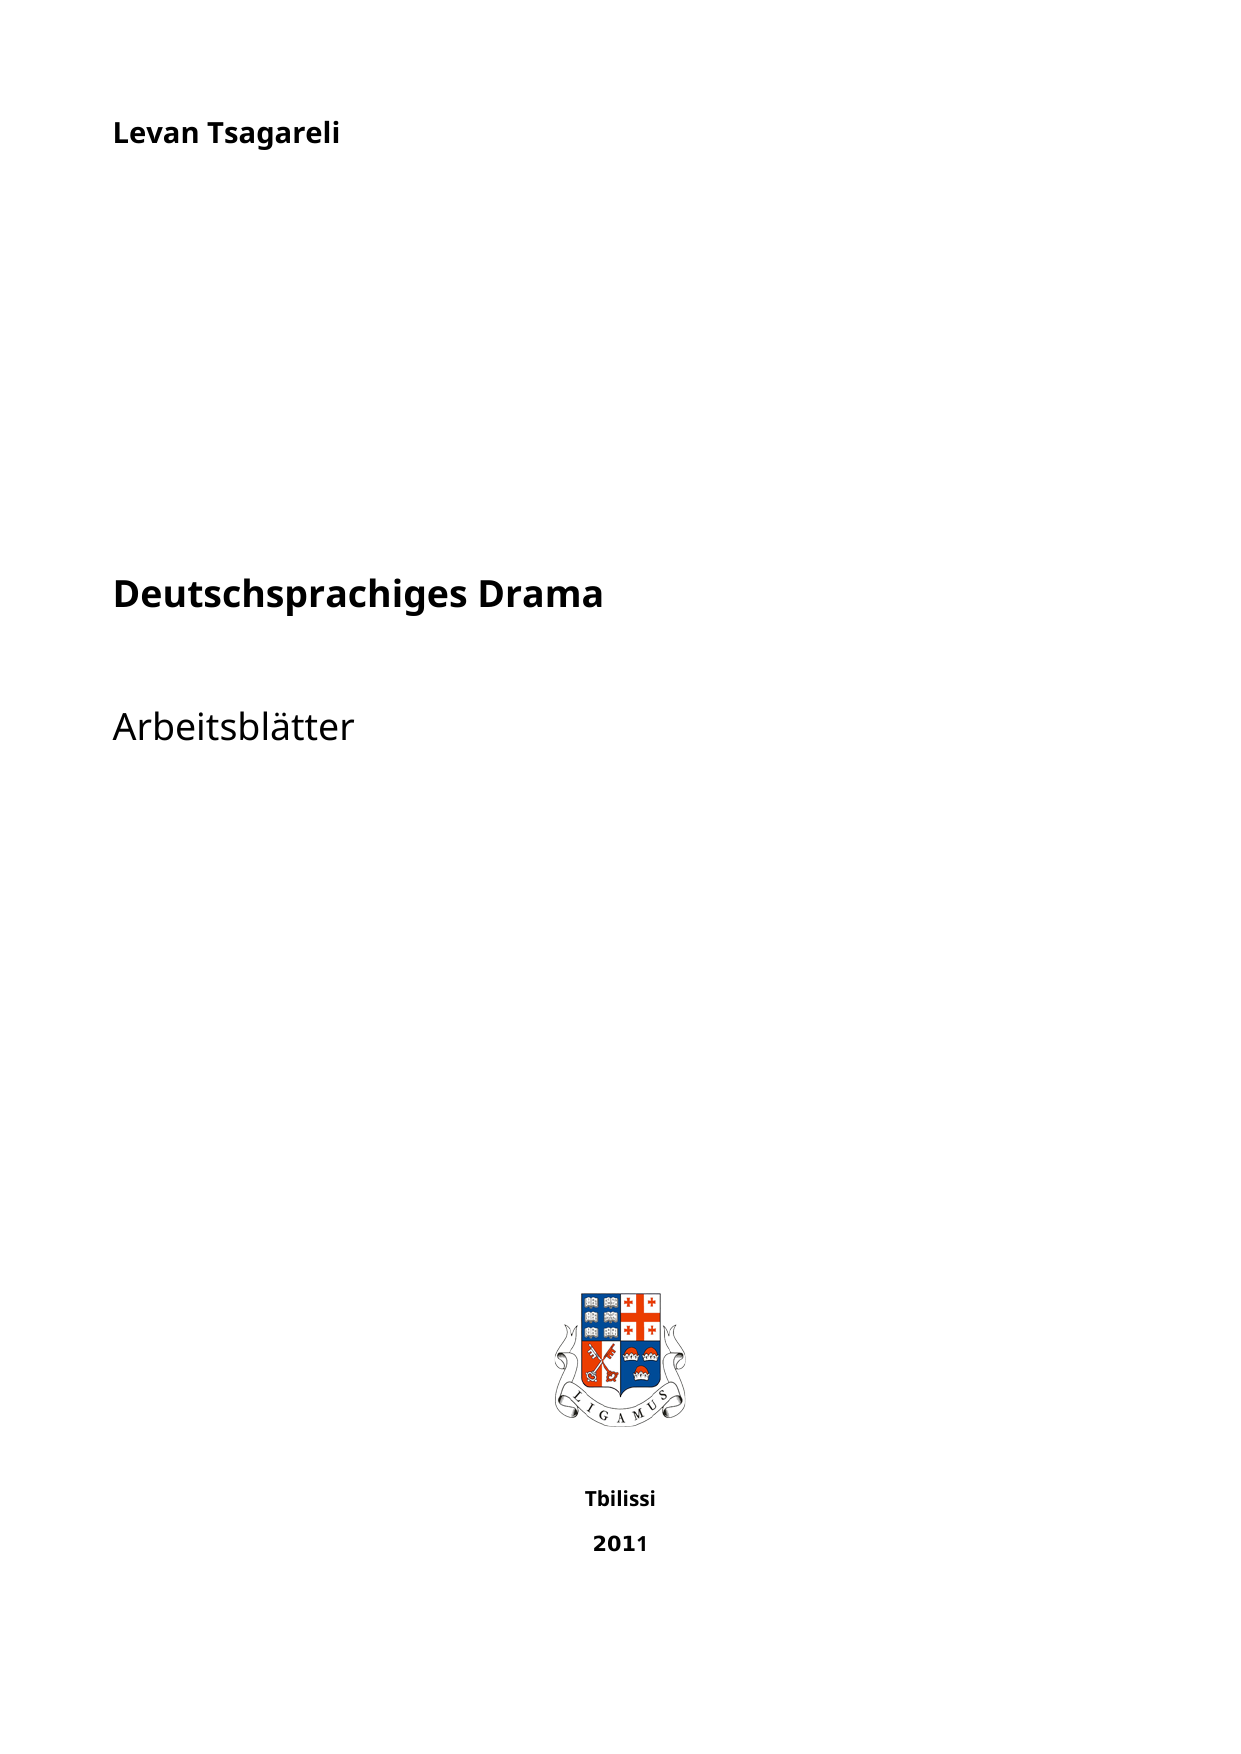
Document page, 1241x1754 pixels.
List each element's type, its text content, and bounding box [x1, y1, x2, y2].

text 2011 [112, 1529, 1128, 1558]
text Levan Tsagareli [112, 112, 1128, 152]
text Tbilissi [112, 1484, 1128, 1512]
text Deutschsprachiges Drama [112, 567, 1128, 618]
text Arbeitsblätter [112, 701, 1128, 752]
picture [554, 1293, 686, 1427]
